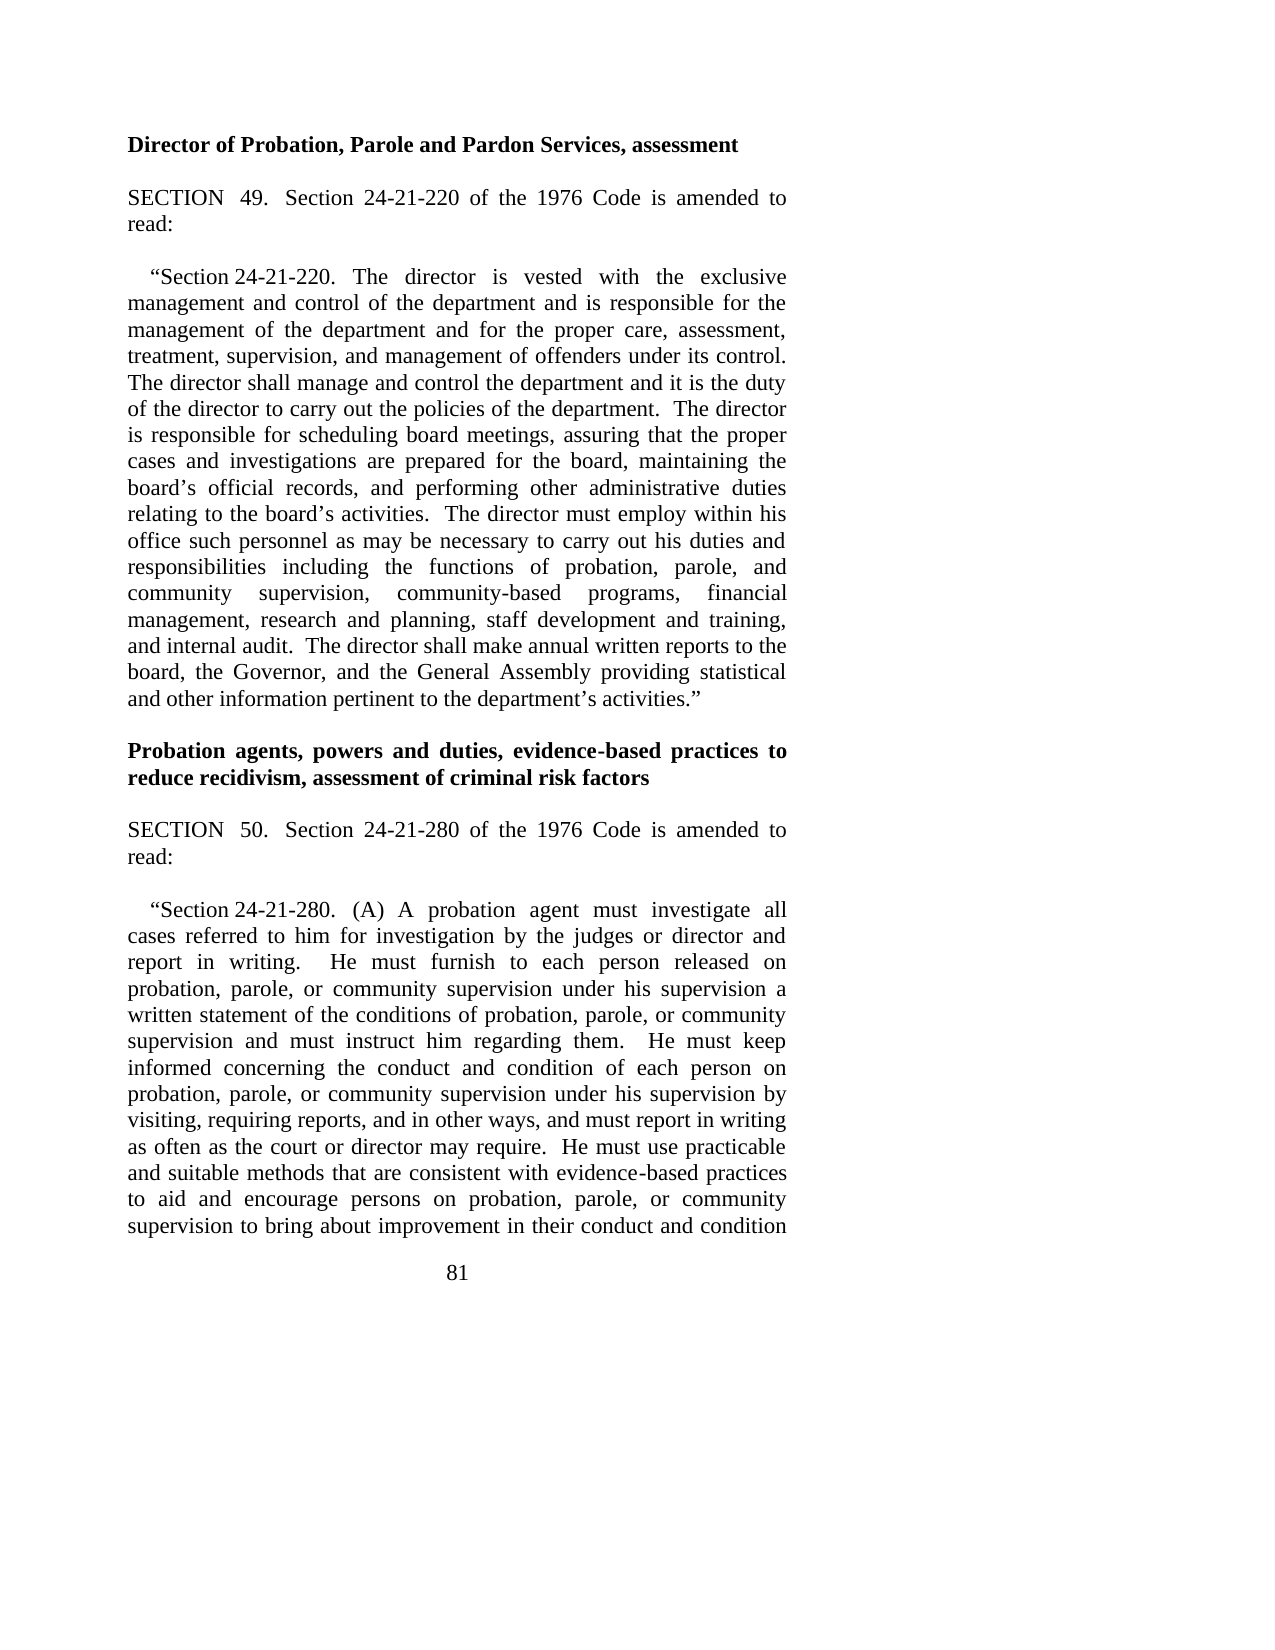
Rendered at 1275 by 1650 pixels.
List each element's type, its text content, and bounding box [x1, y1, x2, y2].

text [127, 896, 787, 1238]
text SECTION 49. Section 24-21-220 of the 1976 Code is amended to read: [127, 184, 787, 237]
text “Section 24-21-220. The director is vested with the exclusive management and control of the department and is responsible for the management of the department and for the proper care, assessment, treatment, supervision, and management of offenders under its control. The director shall manage and control the department and it is the duty of the director to carry out the policies of the department. The director is responsible for scheduling board meetings, assuring that the proper cases and investigations are prepared for the board, maintaining the board’s official records, and performing other administrative duties relating to the board’s activities. The director must employ within his office such personnel as may be necessary to carry out his duties and responsibilities including the functions of probation, parole, and community supervision, community-based programs, financial management, research and planning, staff development and training, and internal audit. The director shall make annual written reports to the board, the Governor, and the General Assembly providing statistical and other information pertinent to the department’s activities.” [127, 263, 787, 711]
text Director of Probation, Parole and Pardon Services, assessment [127, 131, 787, 158]
text Probation agents, powers and duties, evidence-based practices to reduce recidivism, assessment of criminal risk factors [127, 737, 787, 790]
text SECTION 50. Section 24-21-280 of the 1976 Code is amended to read: [127, 817, 787, 869]
